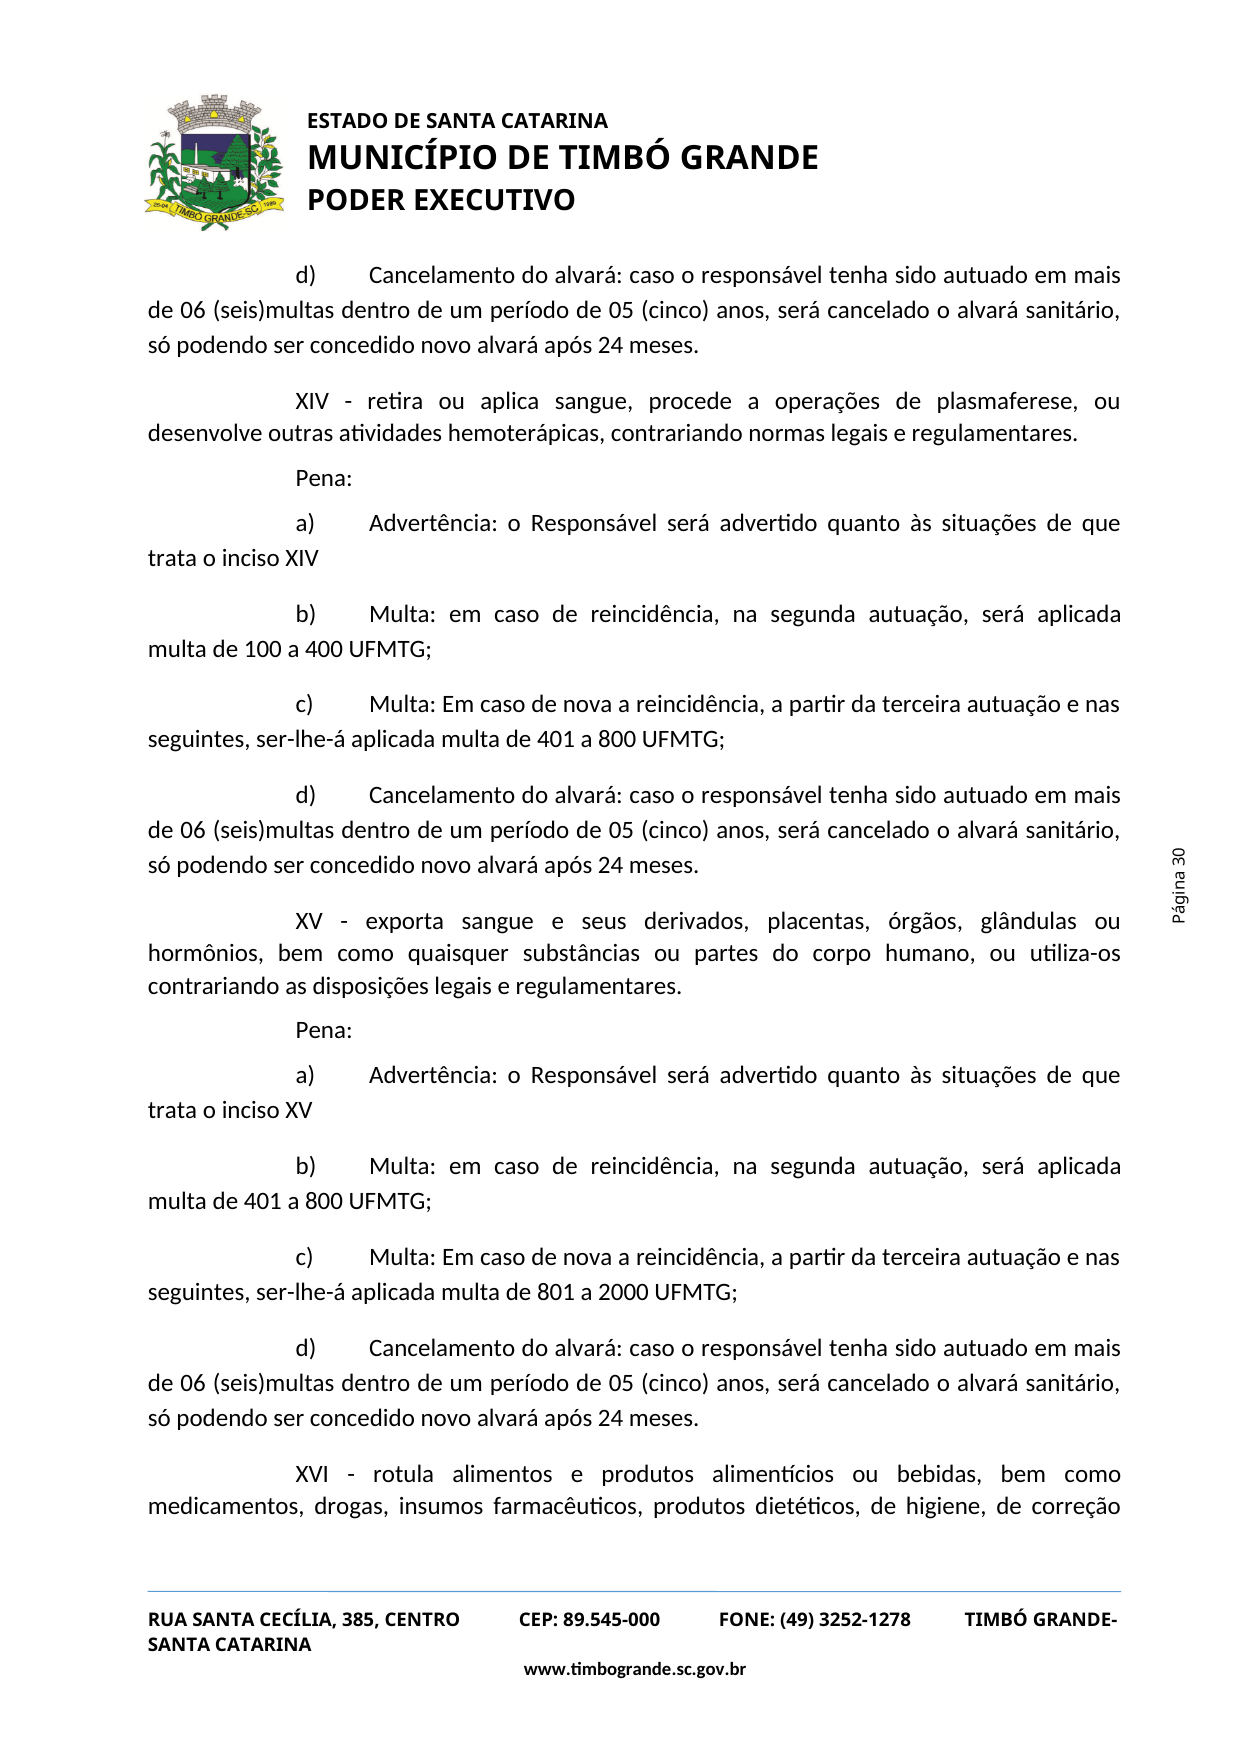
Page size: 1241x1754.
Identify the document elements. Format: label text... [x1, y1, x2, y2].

text Pena: [148, 1014, 1122, 1045]
picture [144, 93, 285, 232]
text Pena: [148, 462, 1122, 493]
list Advertência: o Responsável será advertido quanto às situações de que trata o inciso XV [148, 1059, 1122, 1125]
list Multa: Em caso de nova a reincidência, a partir da terceira autuação e nas seguintes, ser-lhe-á aplicada multa de 401 a 800 UFMTG; [148, 688, 1122, 754]
list Cancelamento do alvará: caso o responsável tenha sido autuado em mais de 06 (seis)multas dentro de um período de 05 (cinco) anos, será cancelado o alvará sanitário, só podendo ser concedido novo alvará após 24 meses. [148, 259, 1122, 360]
list Multa: em caso de reincidência, na segunda autuação, será aplicada multa de 100 a 400 UFMTG; [148, 598, 1122, 663]
list Cancelamento do alvará: caso o responsável tenha sido autuado em mais de 06 (seis)multas dentro de um período de 05 (cinco) anos, será cancelado o alvará sanitário, só podendo ser concedido novo alvará após 24 meses. [148, 779, 1122, 880]
list Multa: Em caso de nova a reincidência, a partir da terceira autuação e nas seguintes, ser-lhe-á aplicada multa de 801 a 2000 UFMTG; [148, 1241, 1122, 1307]
list Advertência: o Responsável será advertido quanto às situações de que trata o inciso XIV [148, 507, 1122, 572]
list Multa: em caso de reincidência, na segunda autuação, será aplicada multa de 401 a 800 UFMTG; [148, 1150, 1122, 1216]
text XV - exporta sangue e seus derivados, placentas, órgãos, glândulas ou hormônios, bem como quaisquer substâncias ou partes do corpo humano, ou utiliza-os contrariando as disposições legais e regulamentares. [148, 905, 1122, 1000]
list Cancelamento do alvará: caso o responsável tenha sido autuado em mais de 06 (seis)multas dentro de um período de 05 (cinco) anos, será cancelado o alvará sanitário, só podendo ser concedido novo alvará após 24 meses. [148, 1332, 1122, 1432]
text XIV - retira ou aplica sangue, procede a operações de plasmaferese, ou desenvolve outras atividades hemoterápicas, contrariando normas legais e regulamentares. [148, 385, 1122, 448]
